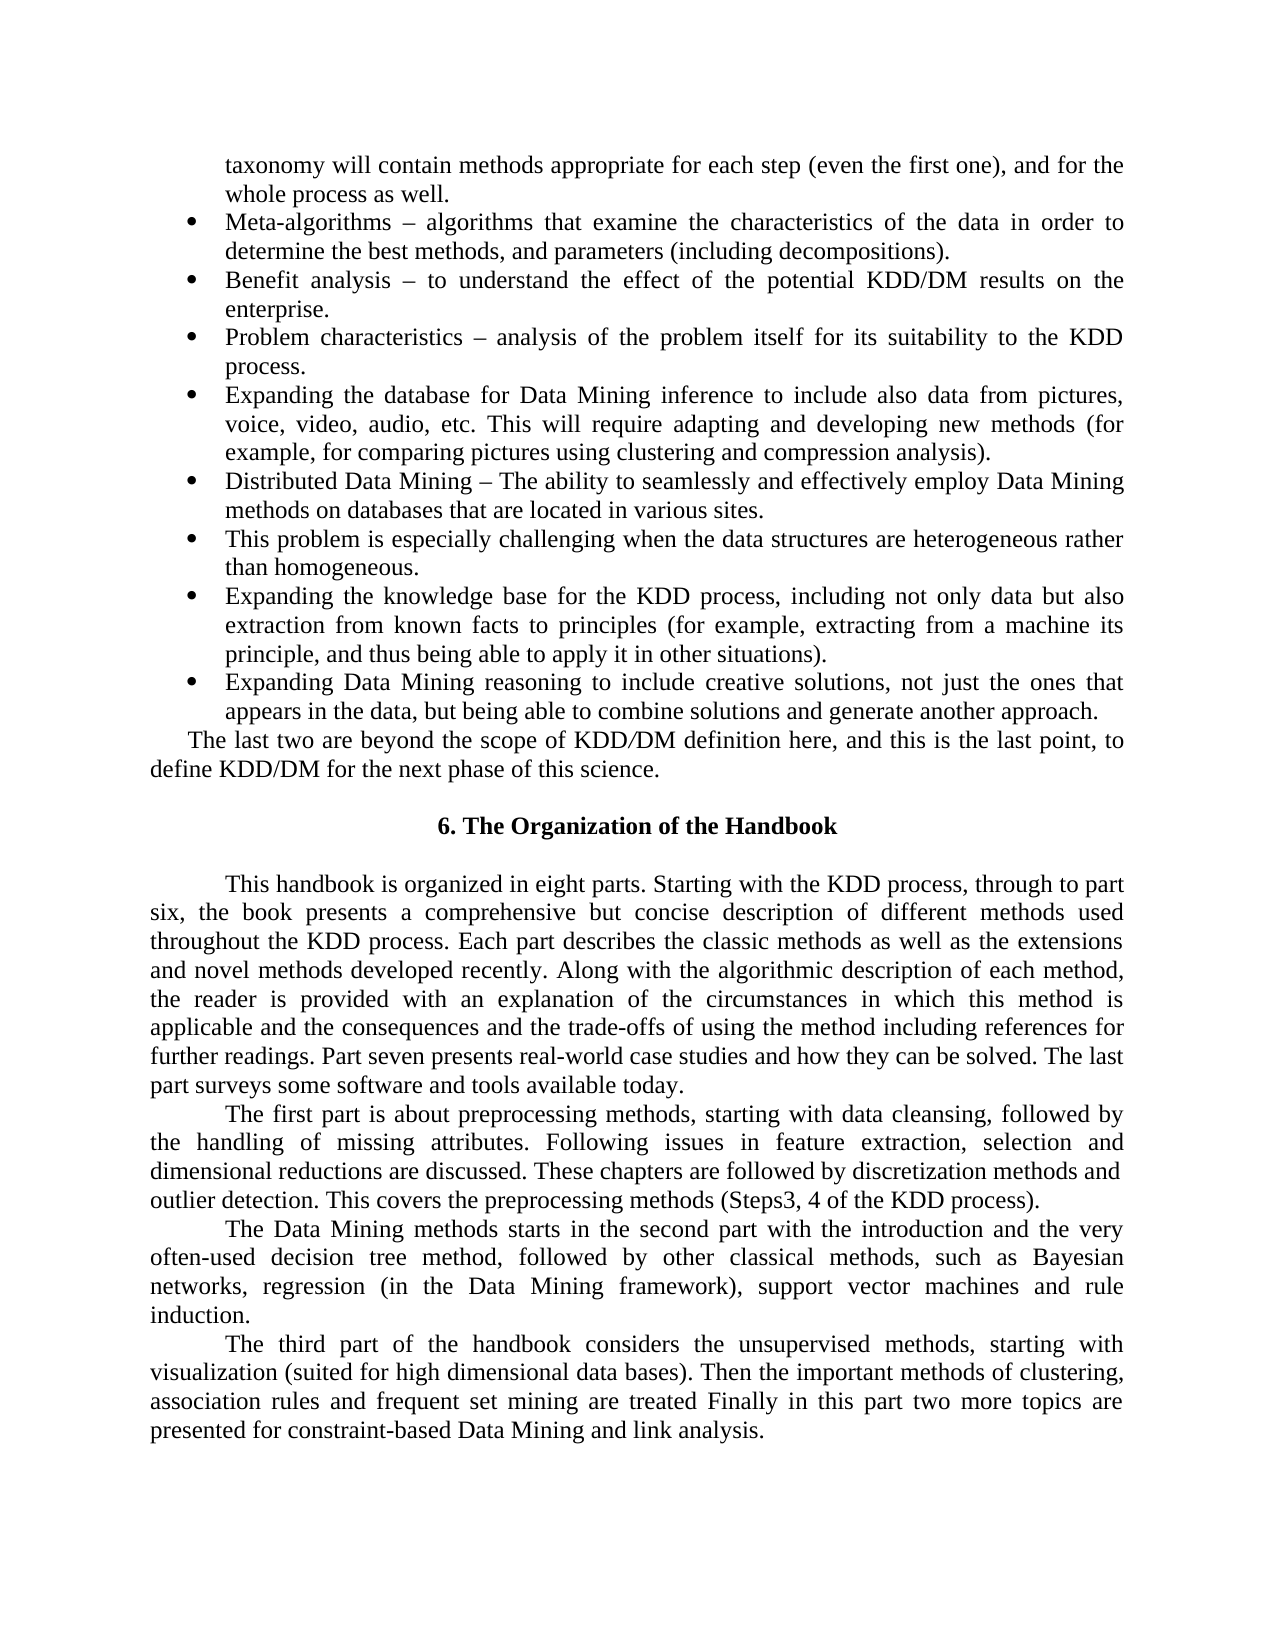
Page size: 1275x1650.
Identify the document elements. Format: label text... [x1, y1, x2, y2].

list Distributed Data Mining – The ability to seamlessly and effectively employ Data Mining methods on databases that are located in various sites. [187, 466, 1125, 524]
list Expanding Data Mining reasoning to include creative solutions, not just the ones that appears in the data, but being able to combine solutions and generate another approach. [187, 667, 1125, 725]
text The last two are beyond the scope of KDD/DM definition here, and this is the last point, to define KDD/DM for the next phase of this science. [150, 725, 1125, 782]
text 6. The Organization of the Handbook [150, 811, 1125, 840]
list Meta-algorithms – algorithms that examine the characteristics of the data in order to determine the best methods, and parameters (including decompositions). [187, 207, 1125, 265]
list Expanding the knowledge base for the KDD process, including not only data but also extraction from known facts to principles (for example, extracting from a machine its principle, and thus being able to apply it in other situations). [187, 581, 1125, 667]
text outlier detection. This covers the preprocessing methods (Steps3, 4 of the KDD process). [150, 1185, 1125, 1214]
text The Data Mining methods starts in the second part with the introduction and the very often-used decision tree method, followed by other classical methods, such as Bayesian networks, regression (in the Data Mining framework), support vector machines and rule induction. [150, 1214, 1125, 1329]
text The first part is about preprocessing methods, starting with data cleansing, followed by the handling of missing attributes. Following issues in feature extraction, selection and dimensional reductions are discussed. These chapters are followed by discretization methods and [150, 1099, 1125, 1185]
list Problem characteristics – analysis of the problem itself for its suitability to the KDD process. [187, 322, 1125, 380]
text The third part of the handbook considers the unsupervised methods, starting with visualization (suited for high dimensional data bases). Then the important methods of clustering, association rules and frequent set mining are treated Finally in this part two more topics are presented for constraint-based Data Mining and link analysis. [150, 1329, 1125, 1444]
text This handbook is organized in eight parts. Starting with the KDD process, through to part six, the book presents a comprehensive but concise description of different methods used throughout the KDD process. Each part describes the classic methods as well as the extensions and novel methods developed recently. Along with the algorithmic description of each method, the reader is provided with an explanation of the circumstances in which this method is applicable and the consequences and the trade-offs of using the method including references for further readings. Part seven presents real-world case studies and how they can be solved. The last part surveys some software and tools available today. [150, 869, 1125, 1099]
list Expanding the database for Data Mining inference to include also data from pictures, voice, video, audio, etc. This will require adapting and developing new methods (for example, for comparing pictures using clustering and compression analysis). [187, 380, 1125, 466]
list This problem is especially challenging when the data structures are heterogeneous rather than homogeneous. [187, 524, 1125, 581]
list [187, 150, 1125, 207]
list Benefit analysis – to understand the effect of the potential KDD/DM results on the enterprise. [187, 265, 1125, 322]
